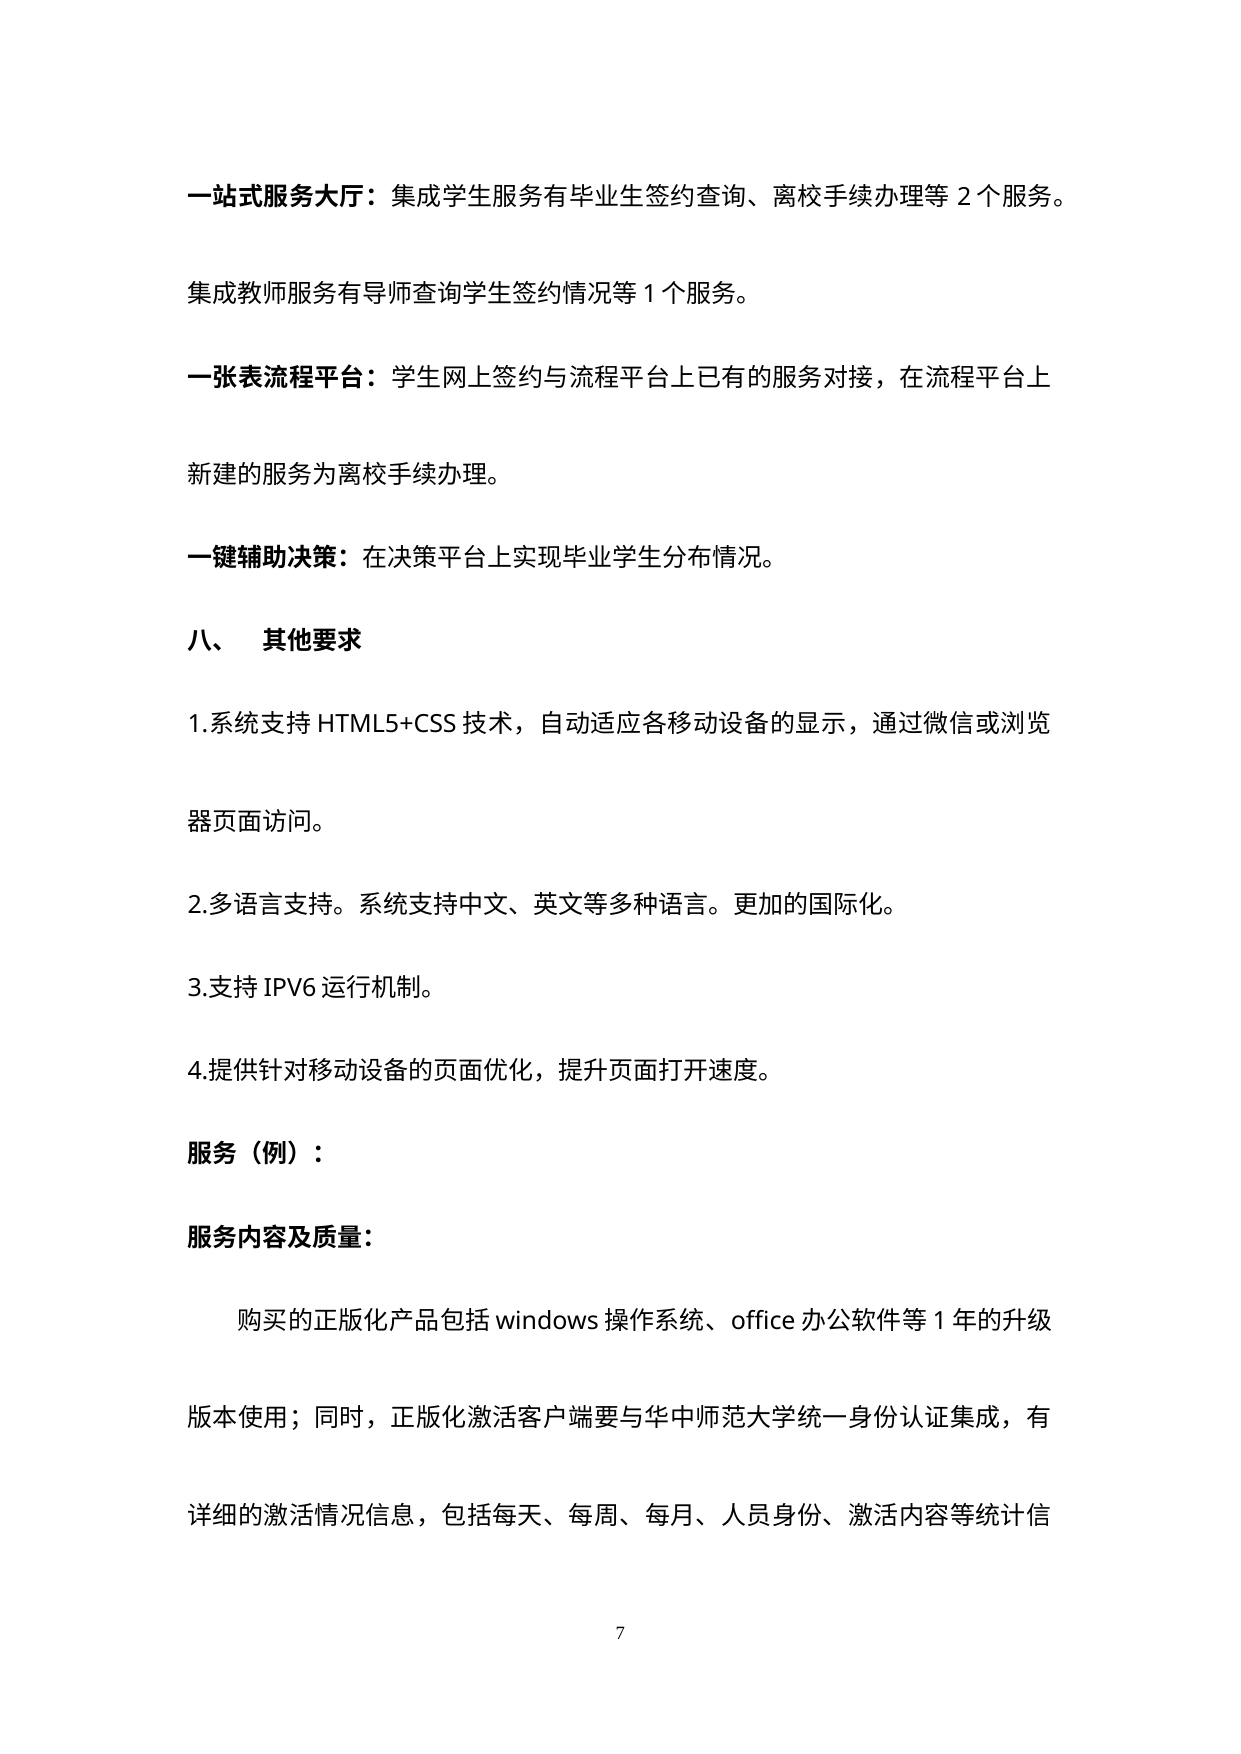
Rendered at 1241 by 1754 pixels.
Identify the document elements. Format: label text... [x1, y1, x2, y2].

text 服务内容及质量： [187, 1203, 1053, 1268]
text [187, 1286, 1053, 1546]
text 1.系统支持HTML5+CSS技术，自动适应各移动设备的显示，通过微信或浏览器页面访问。 [187, 689, 1053, 852]
list 其他要求 [187, 606, 1053, 671]
text 一键辅助决策：在决策平台上实现毕业学生分布情况。 [187, 523, 1053, 588]
text 一张表流程平台：学生网上签约与流程平台上已有的服务对接，在流程平台上新建的服务为离校手续办理。 [187, 343, 1053, 505]
text 3.支持IPV6运行机制。 [187, 953, 1053, 1018]
text 一站式服务大厅：集成学生服务有毕业生签约查询、离校手续办理等2个服务。集成教师服务有导师查询学生签约情况等1个服务。 [187, 162, 1053, 324]
text 2.多语言支持。系统支持中文、英文等多种语言。更加的国际化。 [187, 870, 1053, 935]
text 4.提供针对移动设备的页面优化，提升页面打开速度。 [187, 1036, 1053, 1101]
text 服务（例）： [187, 1119, 1053, 1184]
